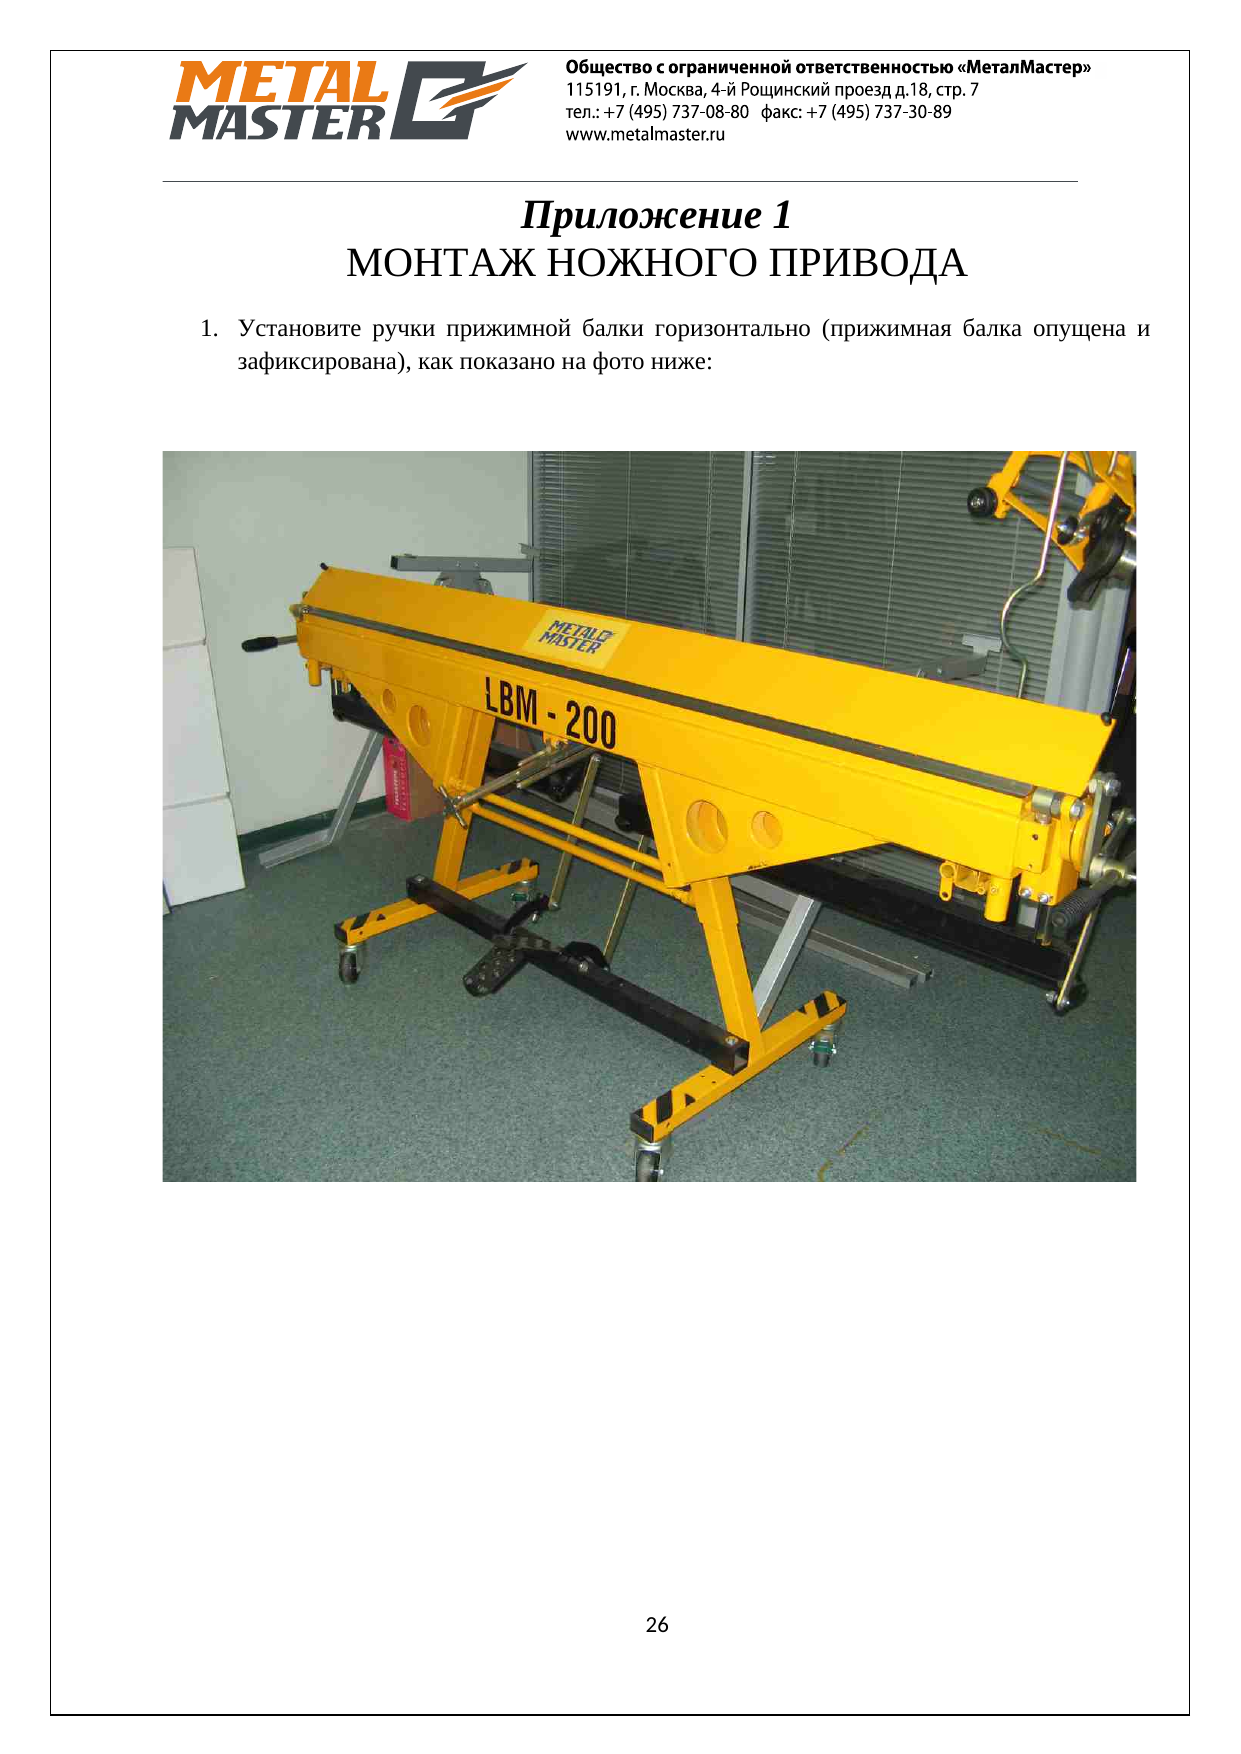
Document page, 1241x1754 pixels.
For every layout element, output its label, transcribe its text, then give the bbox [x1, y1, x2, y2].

text МОНТАЖ НОЖНОГО ПРИВОДА [162, 237, 1152, 285]
picture [162, 451, 1137, 1182]
list Установите ручки прижимной балки горизонтально (прижимная балка опущена и зафиксирована), как показано на фото ниже: [200, 313, 1152, 375]
subtitle Приложение 1 [162, 189, 1152, 237]
